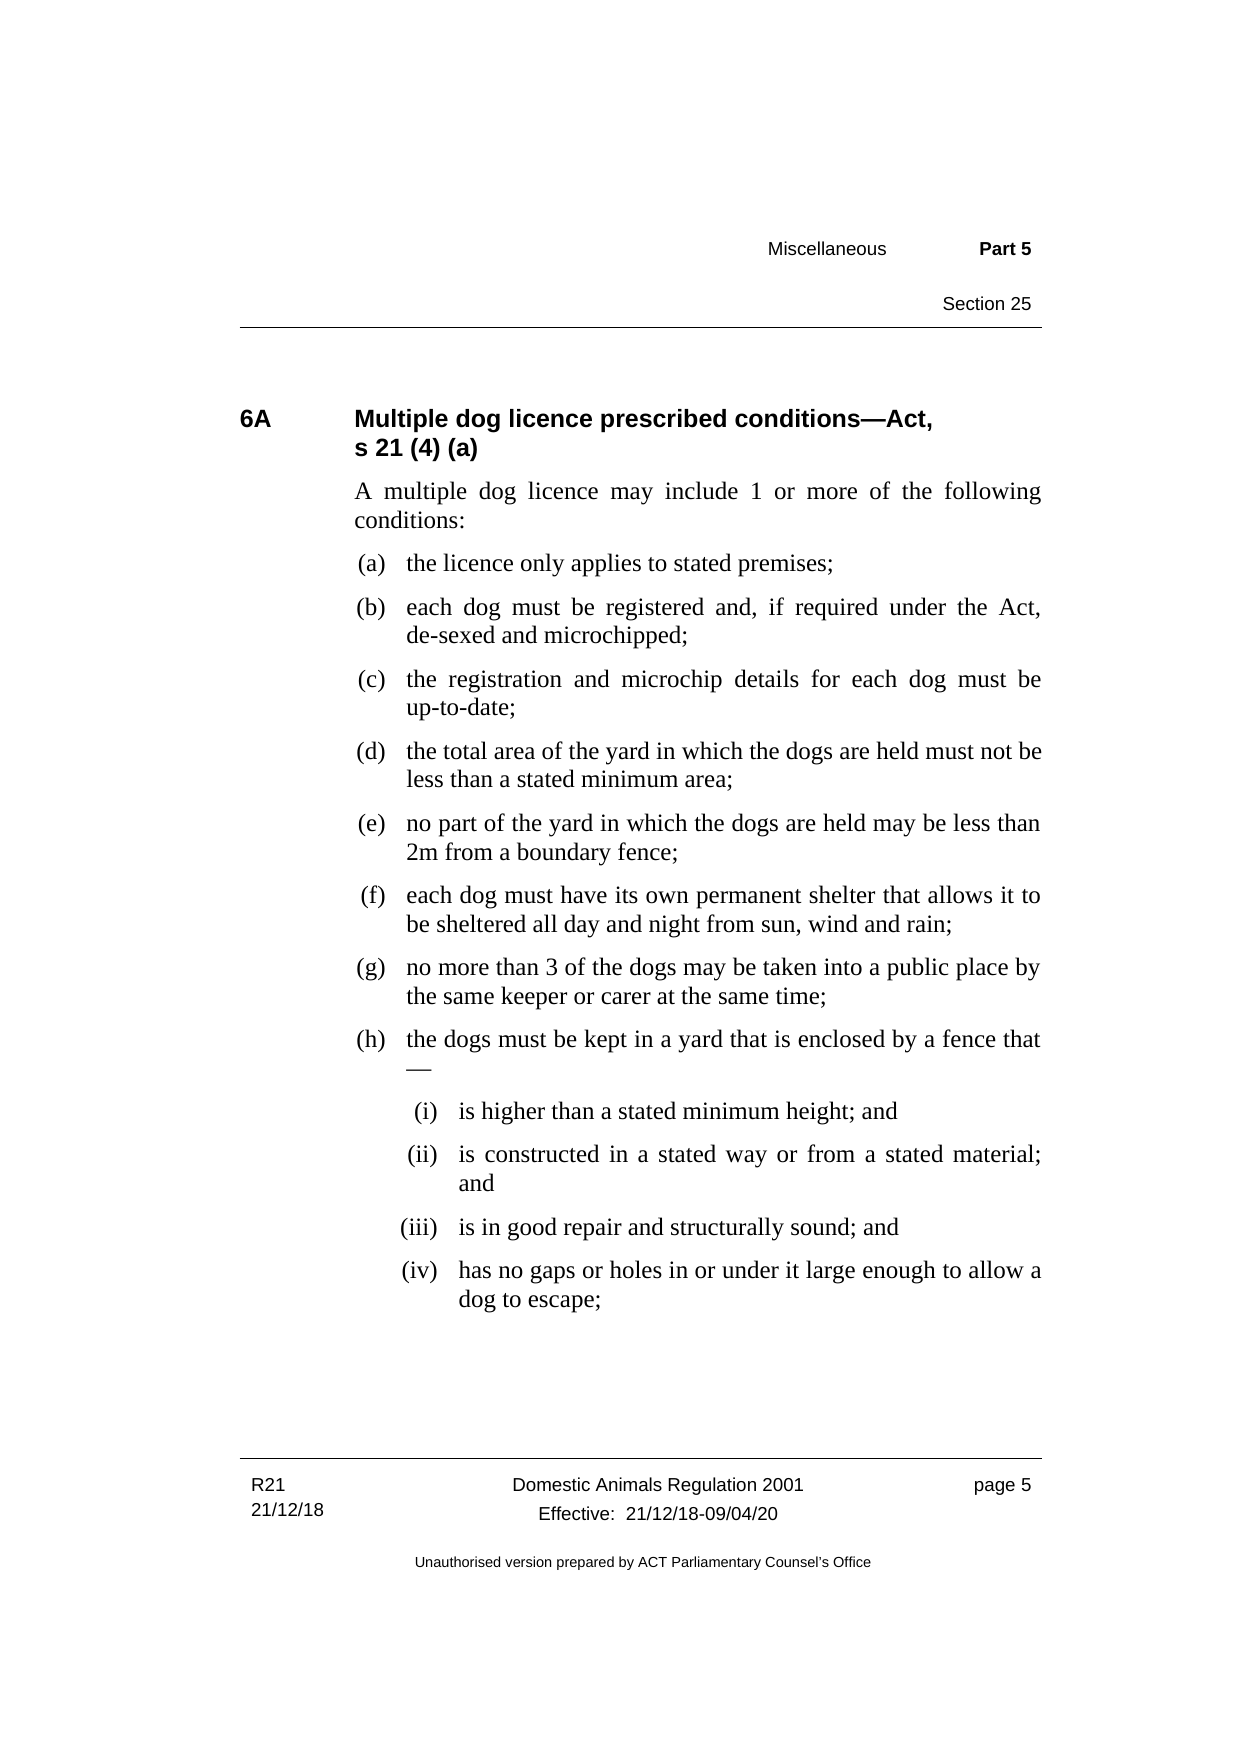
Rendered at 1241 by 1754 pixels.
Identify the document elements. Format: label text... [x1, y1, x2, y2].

text (iv) has no gaps or holes in or under it large enough to allow a dog to escape; [239, 1255, 1042, 1312]
text (e) no part of the yard in which the dogs are held may be less than 2m from a boundary fence; [239, 808, 1042, 865]
text (i) is higher than a stated minimum height; and [239, 1096, 1042, 1125]
text (d) the total area of the yard in which the dogs are held must not be less than a stated minimum area; [239, 736, 1042, 793]
text (h) the dogs must be kept in a yard that is enclosed by a fence that— [239, 1024, 1042, 1082]
text (ii) is constructed in a stated way or from a stated material; and [239, 1139, 1042, 1197]
text (a) the licence only applies to stated premises; [239, 548, 1042, 577]
text (iii) is in good repair and structurally sound; and [239, 1212, 1042, 1240]
text (f) each dog must have its own permanent shelter that allows it to be sheltered all day and night from sun, wind and rain; [239, 880, 1042, 937]
text 6A Multiple dog licence prescribed conditions—Act, s 21 (4) (a) [239, 404, 1042, 462]
text A multiple dog licence may include 1 or more of the following conditions: [354, 476, 1042, 534]
text (c) the registration and microchip details for each dog must be up-to-date; [239, 664, 1042, 721]
text (b) each dog must be registered and, if required under the Act, de-sexed and microchipped; [239, 592, 1042, 649]
text (g) no more than 3 of the dogs may be taken into a public place by the same keeper or carer at the same time; [239, 952, 1042, 1009]
